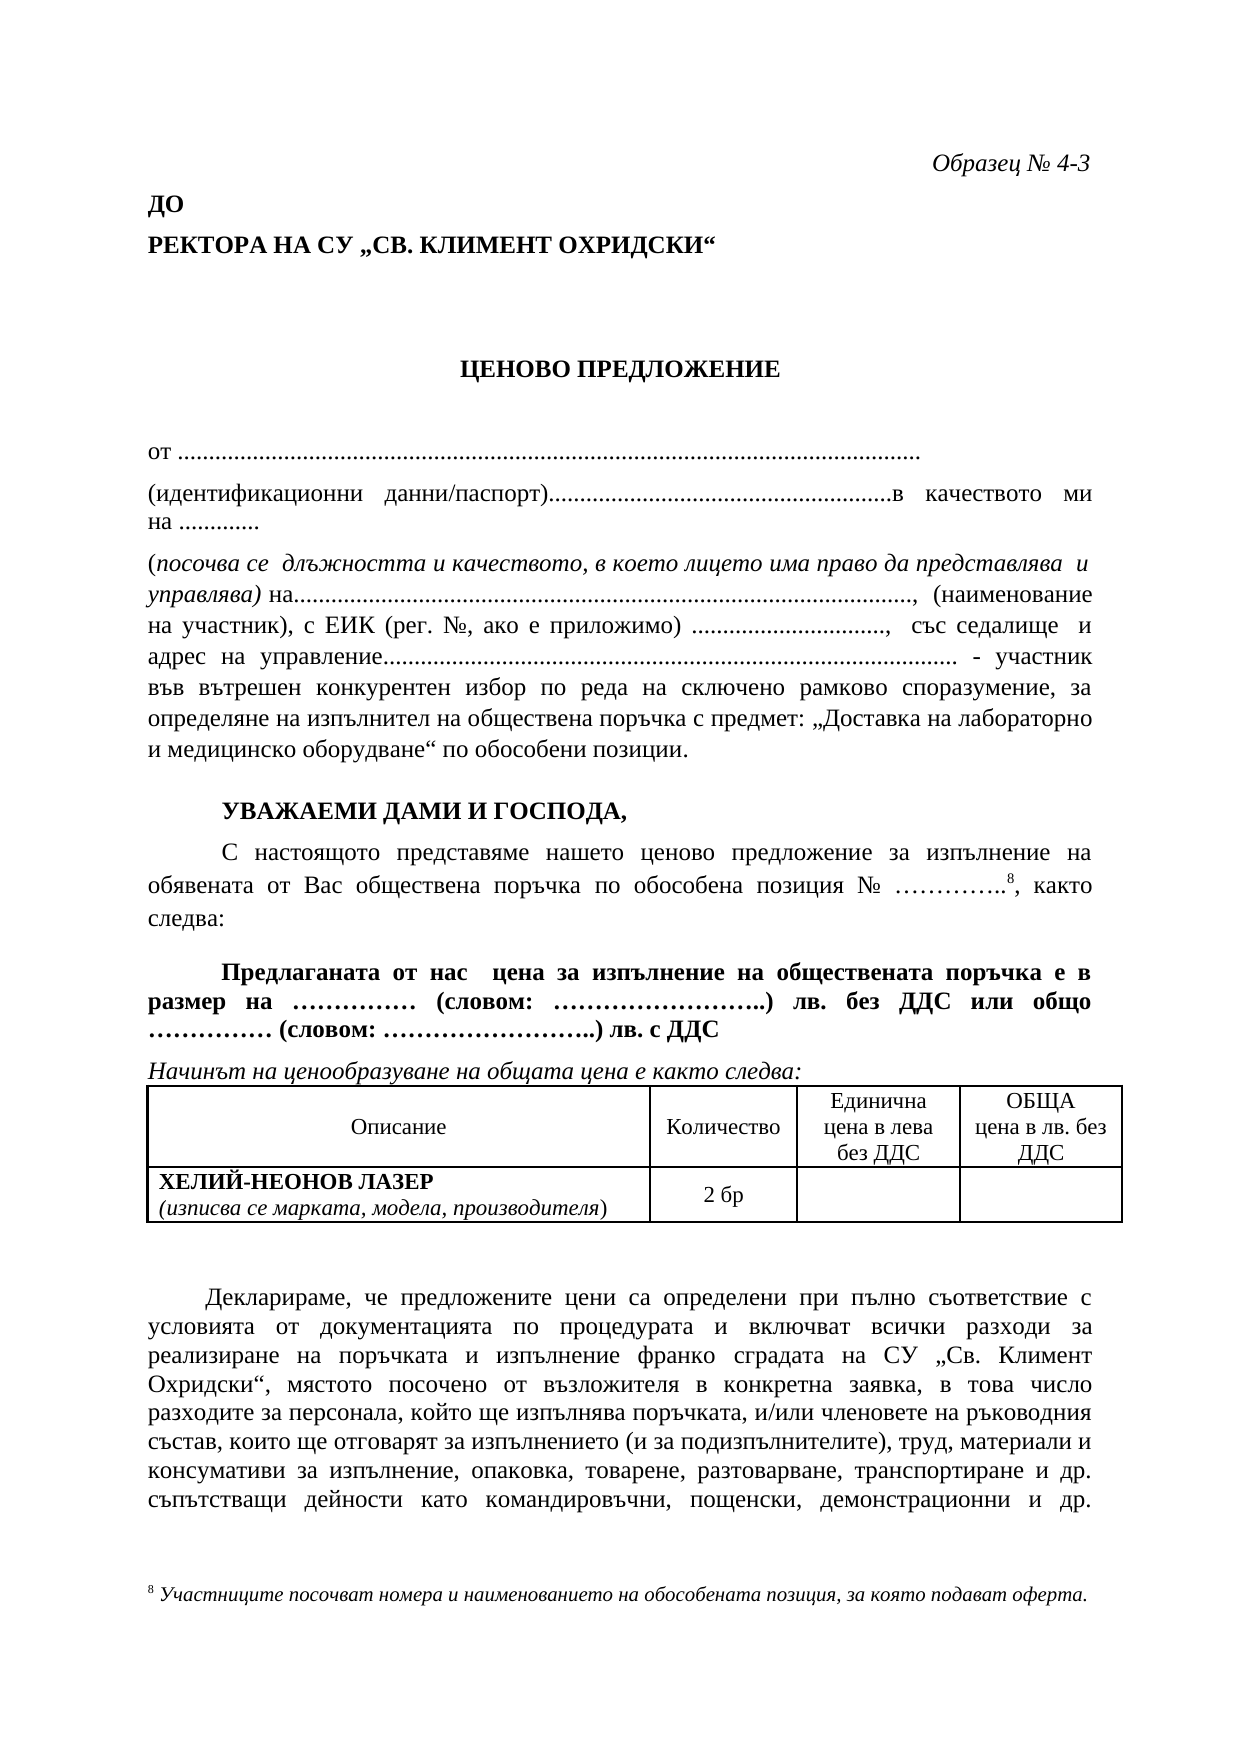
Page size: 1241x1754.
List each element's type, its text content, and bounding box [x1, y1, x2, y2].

text Начинът на ценообразуване на общата цена е както следва: [148, 1056, 1093, 1084]
text ДО [148, 189, 1093, 218]
table_header ОБЩА цена в лв. без ДДС [961, 1087, 1121, 1166]
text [148, 1282, 1093, 1512]
table_cell [798, 1168, 959, 1221]
table_header Описание [149, 1087, 649, 1166]
text С настоящото представяме нашето ценово предложение за изпълнение на обявената от Вас обществена поръчка по обособена позиция № ………….., както следва: [148, 837, 1093, 932]
text Предлаганата от нас цена за изпълнение на обществената поръчка е в размер на …………… (словом: ……………………..) лв. без ДДС или общо …………… (словом: ……………………..) лв. с ДДС [148, 957, 1093, 1043]
text ЦЕНОВО ПРЕДЛОЖЕНИЕ [148, 354, 1093, 383]
text РЕКТОРА НА СУ „СВ. КЛИМЕНТ ОХРИДСКИ“ [148, 230, 1093, 259]
table_cell [961, 1168, 1121, 1221]
table_header Единична цена в лева без ДДС [798, 1087, 959, 1166]
table_header Количество [651, 1087, 796, 1166]
text (посочва се длъжността и качеството, в което лицето има право да представлява и управлява) на..................................................................................................., (наименование на участник), с ЕИК (рег. №, ако е приложимо) ..............................., със седалище и адрес на управление............................................................................................ - участник във вътрешен конкурентен избор по реда на сключено рамково споразумение, за определяне на изпълнител на обществена поръчка с предмет: „Доставка на лабораторно и медицинско оборудване“ по обособени позиции. [148, 548, 1093, 763]
table_cell 2 бр [651, 1168, 796, 1221]
text (идентификационни данни/паспорт).......................................................в качеството ми на ............. [148, 478, 1093, 535]
text от ....................................................................................................................... [148, 436, 1093, 465]
text Образец № 4-3 [664, 148, 1093, 176]
table_cell ХЕЛИЙ-НЕОНОВ ЛАЗЕР (изписва се марката, модела, производителя) [149, 1168, 649, 1221]
text УВАЖАЕМИ ДАМИ И ГОСПОДА, [148, 796, 1078, 825]
